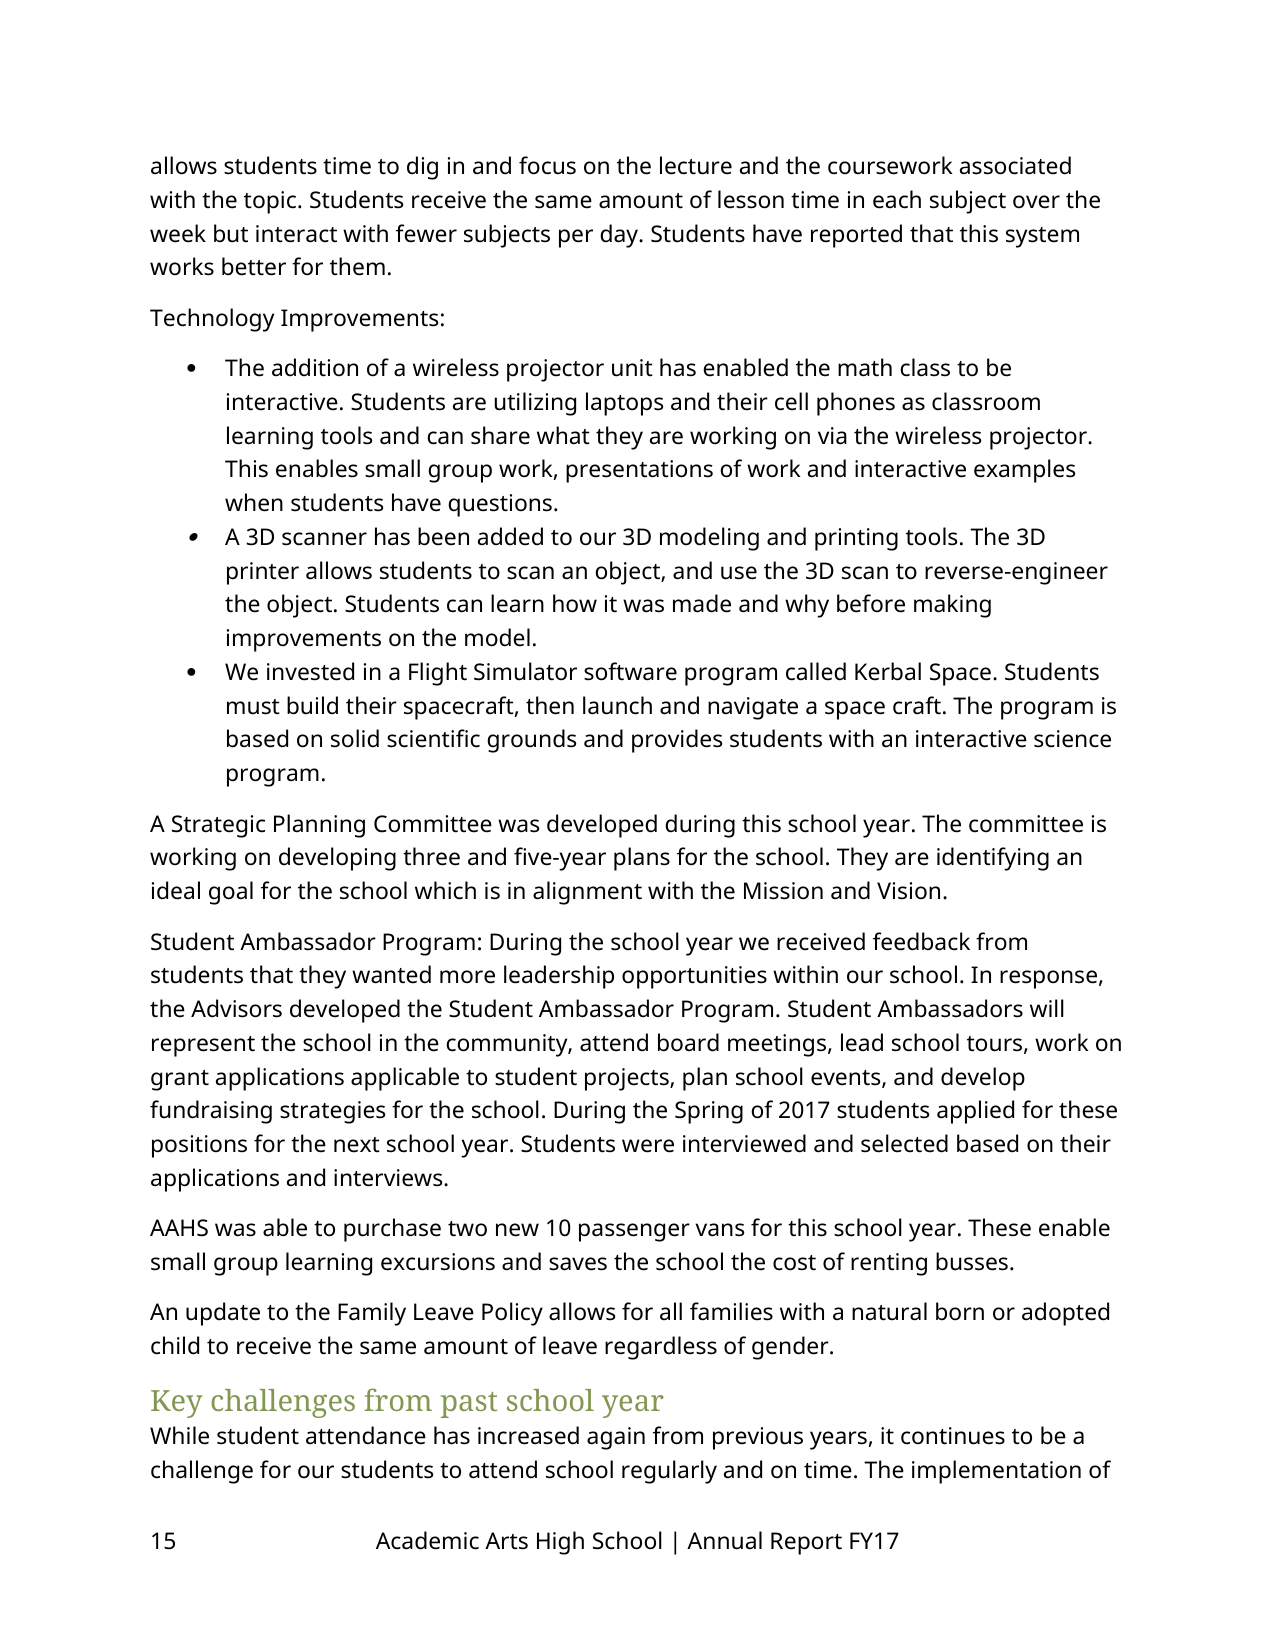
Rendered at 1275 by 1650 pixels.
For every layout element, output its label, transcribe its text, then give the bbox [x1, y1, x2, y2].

subtitle Key challenges from past school year [150, 1380, 1125, 1420]
text Student Ambassador Program: During the school year we received feedback from students that they wanted more leadership opportunities within our school. In response, the Advisors developed the Student Ambassador Program. Student Ambassadors will represent the school in the community, attend board meetings, lead school tours, work on grant applications applicable to student projects, plan school events, and develop fundraising strategies for the school. During the Spring of 2017 students applied for these positions for the next school year. Students were interviewed and selected based on their applications and interviews. [150, 925, 1125, 1193]
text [150, 1420, 1125, 1485]
list We invested in a Flight Simulator software program called Kerbal Space. Students must build their spacecraft, then launch and navigate a space craft. The program is based on solid scientific grounds and provides students with an interactive science program. [187, 656, 1125, 788]
list The addition of a wireless projector unit has enabled the math class to be interactive. Students are utilizing laptops and their cell phones as classroom learning tools and can share what they are working on via the wireless projector. This enables small group work, presentations of work and interactive examples when students have questions. [187, 352, 1125, 518]
text An update to the Family Leave Policy allows for all families with a natural born or adopted child to receive the same amount of leave regardless of gender. [150, 1296, 1125, 1361]
list A 3D scanner has been added to our 3D modeling and printing tools. The 3D printer allows students to scan an object, and use the 3D scan to reverse-engineer the object. Students can learn how it was made and why before making improvements on the model. [187, 521, 1125, 653]
text Technology Improvements: [150, 302, 1125, 333]
text A Strategic Planning Committee was developed during this school year. The committee is working on developing three and five-year plans for the school. They are identifying an ideal goal for the school which is in alignment with the Mission and Vision. [150, 807, 1125, 906]
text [150, 150, 1125, 282]
text AAHS was able to purchase two new 10 passenger vans for this school year. These enable small group learning excursions and saves the school the cost of renting busses. [150, 1212, 1125, 1277]
